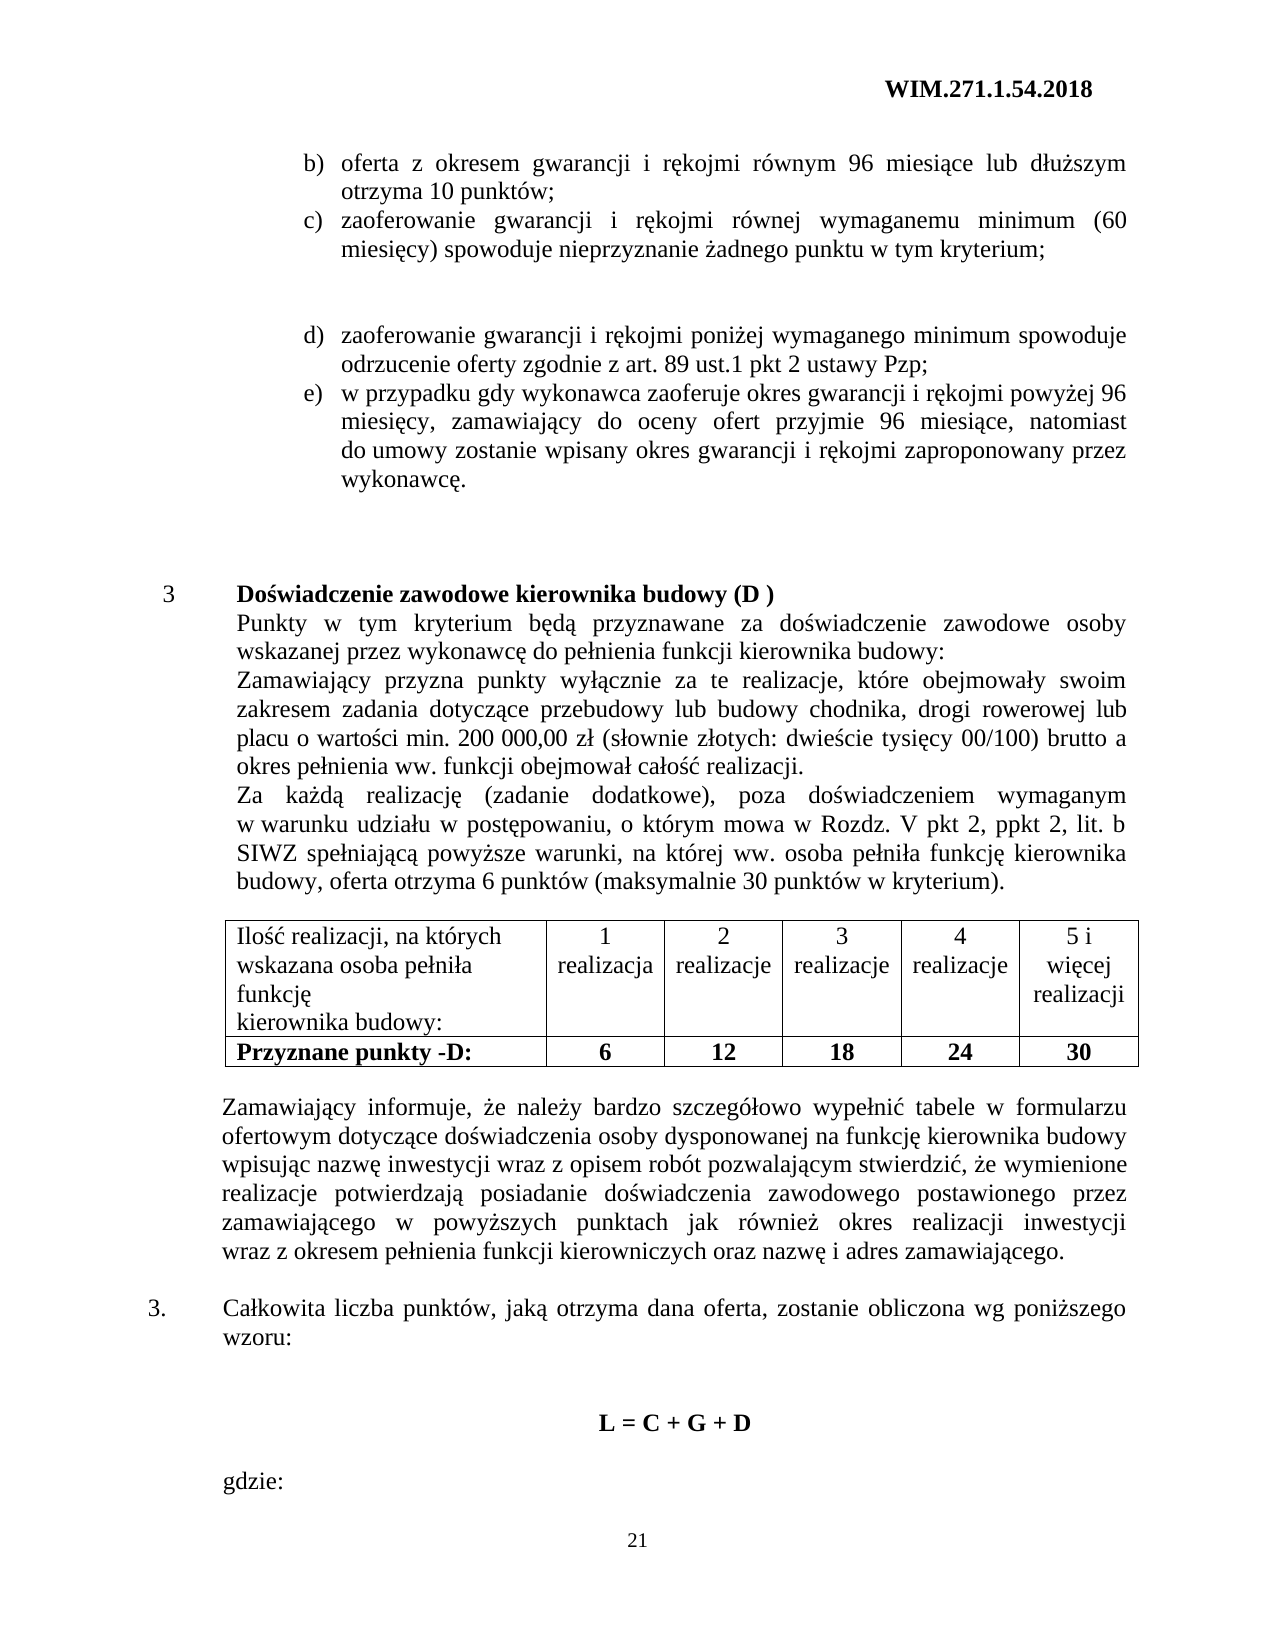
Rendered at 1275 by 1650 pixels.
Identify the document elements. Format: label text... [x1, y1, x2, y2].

list Doświadczenie zawodowe kierownika budowy (D ) [162, 579, 1127, 608]
text Zamawiający informuje, że należy bardzo szczegółowo wypełnić tabele w formularzu ofertowym dotyczące doświadczenia osoby dysponowanej na funkcję kierownika budowy wpisując nazwę inwestycji wraz z opisem robót pozwalającym stwierdzić, że wymienione realizacje potwierdzają posiadanie doświadczenia zawodowego postawionego przez zamawiającego w powyższych punktach jak również okres realizacji inwestycji wraz z okresem pełnienia funkcji kierowniczych oraz nazwę i adres zamawiającego. [222, 1092, 1127, 1264]
list zaoferowanie gwarancji i rękojmi poniżej wymaganego minimum spowoduje odrzucenie oferty zgodnie z art. 89 ust.1 pkt 2 ustawy Pzp; [303, 320, 1127, 378]
table_header Ilość realizacji, na których wskazana osoba pełniła funkcję kierownika budowy: [226, 921, 546, 1036]
list oferta z okresem gwarancji i rękojmi równym 96 miesiące lub dłuższym otrzyma 10 punktów; [303, 148, 1127, 205]
table_header 4 realizacje [902, 921, 1019, 1036]
table_cell Przyznane punkty -D: [226, 1037, 546, 1066]
table_header 2 realizacje [665, 921, 782, 1036]
table_header 5 i więcej realizacji [1020, 921, 1138, 1036]
list Całkowita liczba punktów, jaką otrzyma dana oferta, zostanie obliczona wg poniższego wzoru: [148, 1293, 1127, 1351]
text Za każdą realizację (zadanie dodatkowe), poza doświadczeniem wymaganym w warunku udziału w postępowaniu, o którym mowa w Rozdz. V pkt 2, ppkt 2, lit. b SIWZ spełniającą powyższe warunki, na której ww. osoba pełniła funkcję kierownika budowy, oferta otrzyma 6 punktów (maksymalnie 30 punktów w kryterium). [236, 780, 1127, 895]
text Zamawiający przyzna punkty wyłącznie za te realizacje, które obejmowały swoim zakresem zadania dotyczące przebudowy lub budowy chodnika, drogi rowerowej lub placu o wartości min. 200 000,00 zł (słownie złotych: dwieście tysięcy 00/100) brutto a okres pełnienia ww. funkcji obejmował całość realizacji. [236, 665, 1127, 780]
text Punkty w tym kryterium będą przyznawane za doświadczenie zawodowe osoby wskazanej przez wykonawcę do pełnienia funkcji kierownika budowy: [236, 608, 1127, 665]
text gdzie: [223, 1466, 1127, 1494]
table_cell 6 [547, 1037, 664, 1066]
list zaoferowanie gwarancji i rękojmi równej wymaganemu minimum (60 miesięcy) spowoduje nieprzyznanie żadnego punktu w tym kryterium; [303, 205, 1127, 263]
table_cell 18 [783, 1037, 901, 1066]
table_cell 12 [665, 1037, 782, 1066]
table_header 3 realizacje [783, 921, 901, 1036]
table_cell 30 [1020, 1037, 1138, 1066]
table_header 1 realizacja [547, 921, 664, 1036]
table_cell 24 [902, 1037, 1019, 1066]
text L = C + G + D [223, 1408, 1127, 1437]
list w przypadku gdy wykonawca zaoferuje okres gwarancji i rękojmi powyżej 96 miesięcy, zamawiający do oceny ofert przyjmie 96 miesiące, natomiast do umowy zostanie wpisany okres gwarancji i rękojmi zaproponowany przez wykonawcę. [303, 378, 1127, 493]
